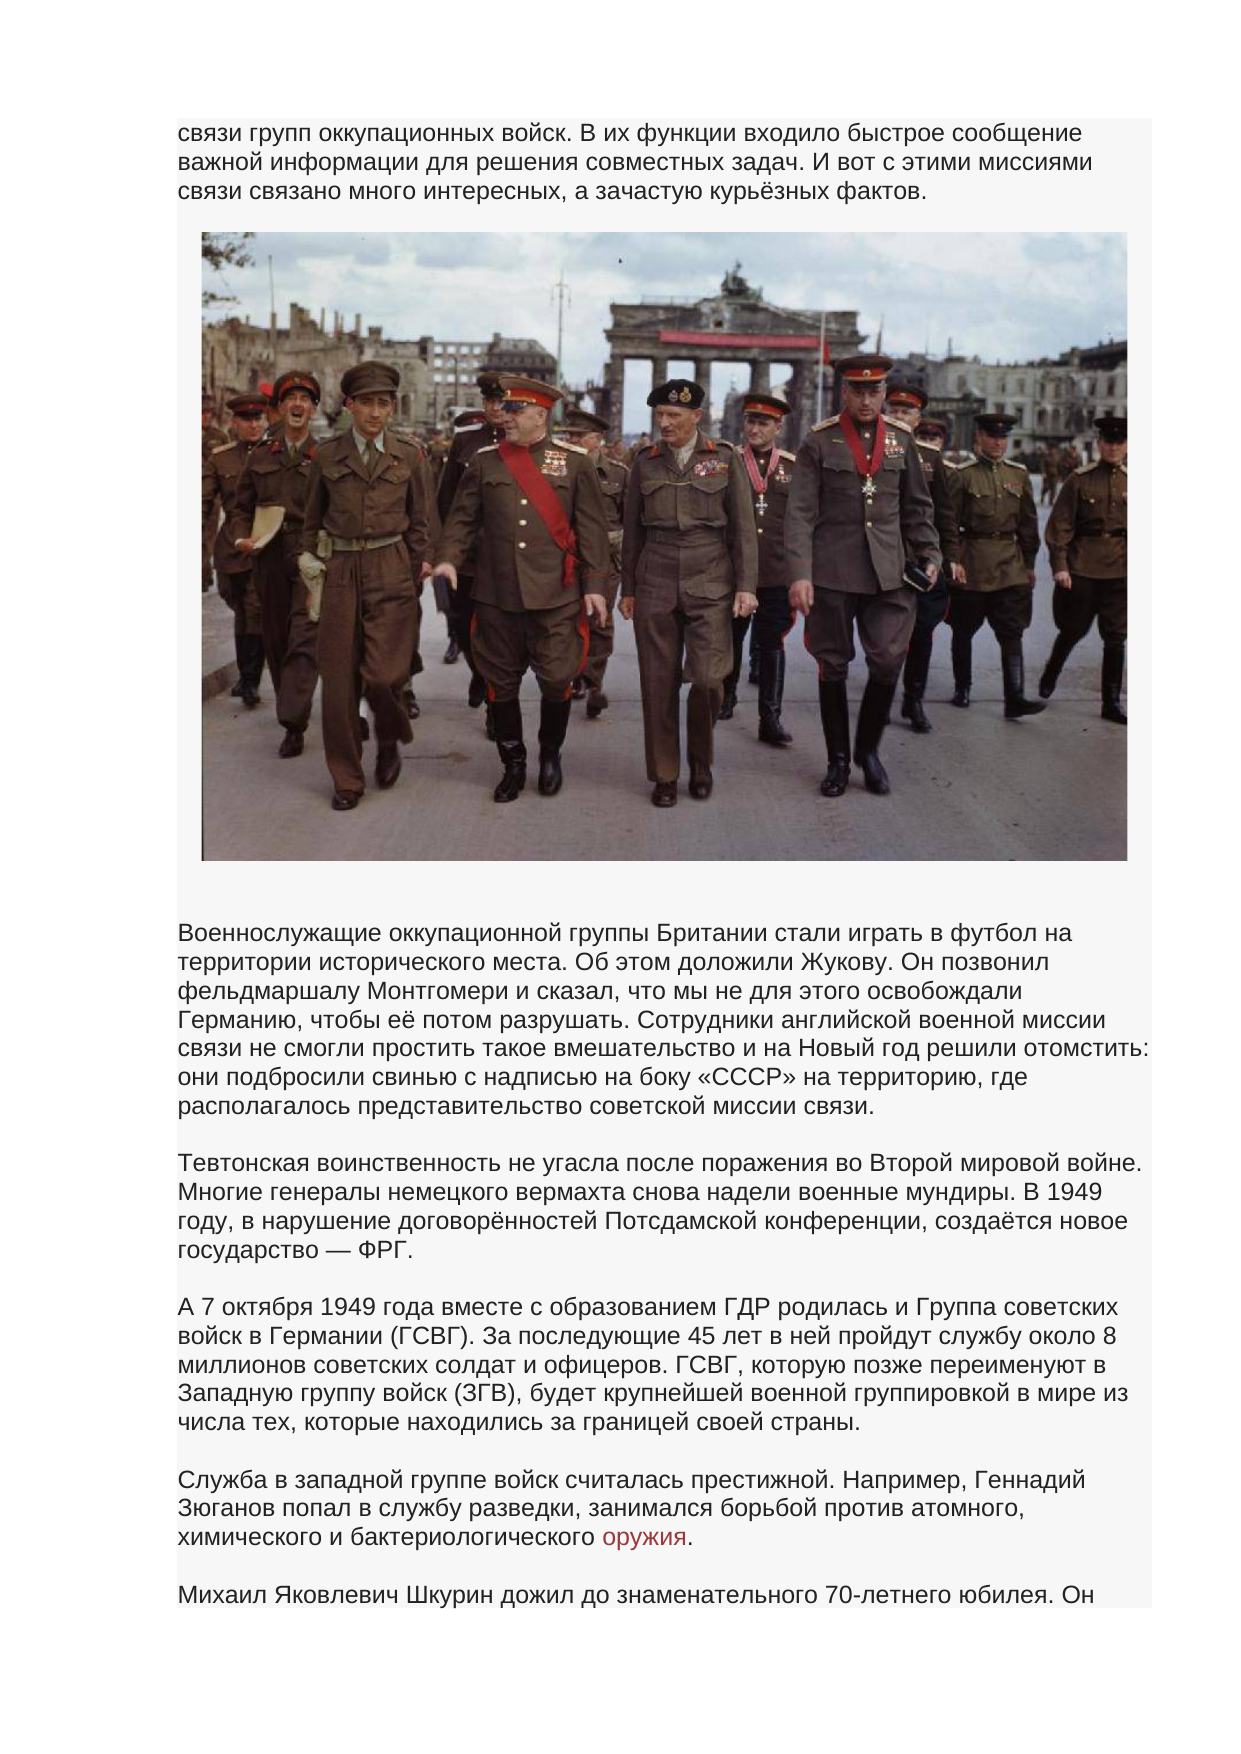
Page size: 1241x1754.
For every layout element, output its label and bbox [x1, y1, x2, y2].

text [177, 861, 1152, 1608]
picture [201, 232, 1128, 861]
text [177, 118, 1152, 232]
